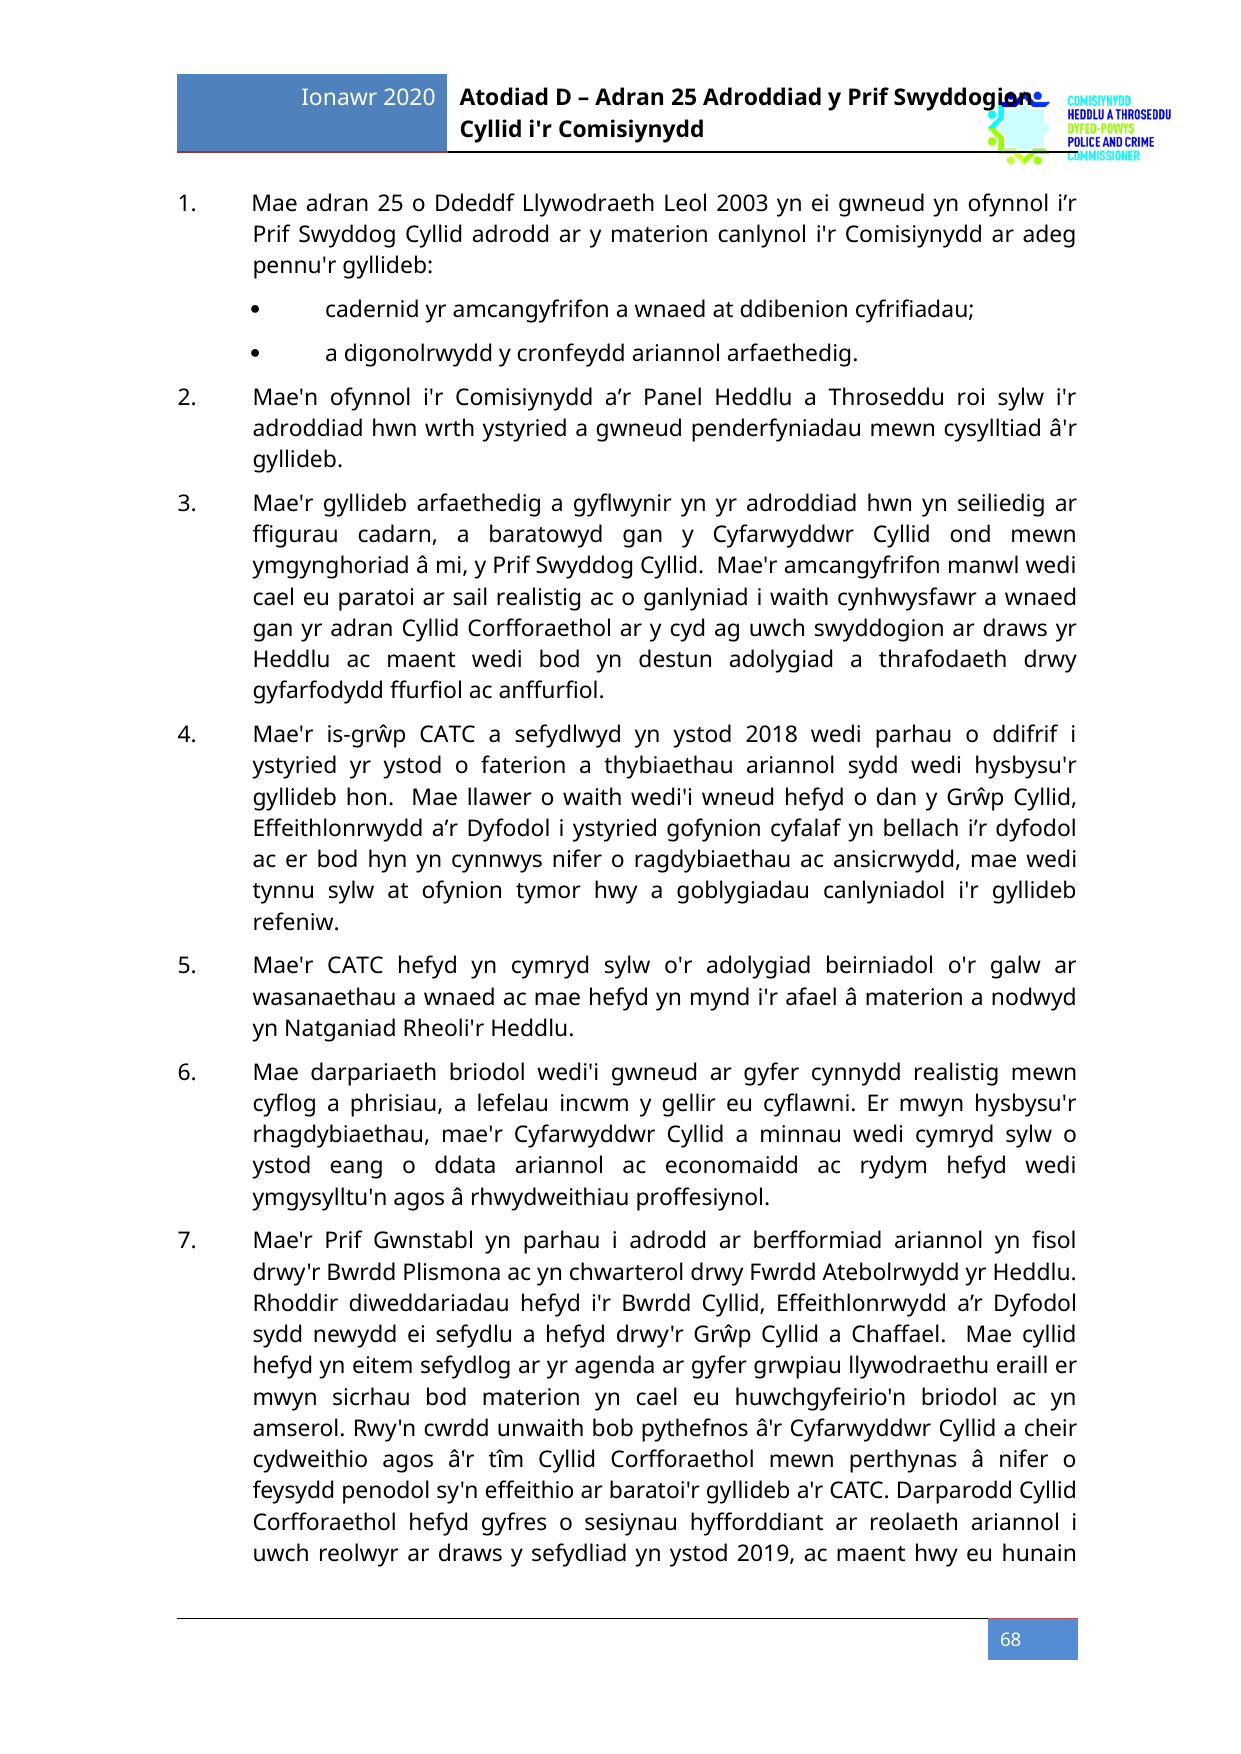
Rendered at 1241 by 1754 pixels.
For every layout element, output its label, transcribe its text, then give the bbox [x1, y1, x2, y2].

list Mae darpariaeth briodol wedi'i gwneud ar gyfer cynnydd realistig mewn cyflog a phrisiau, a lefelau incwm y gellir eu cyflawni. Er mwyn hysbysu'r rhagdybiaethau, mae'r Cyfarwyddwr Cyllid a minnau wedi cymryd sylw o ystod eang o ddata ariannol ac economaidd ac rydym hefyd wedi ymgysylltu'n agos â rhwydweithiau proffesiynol. [177, 1055, 1078, 1212]
list cadernid yr amcangyfrifon a wnaed at ddibenion cyfrifiadau; [251, 293, 1078, 324]
list Mae'r is-grŵp CATC a sefydlwyd yn ystod 2018 wedi parhau o ddifrif i ystyried yr ystod o faterion a thybiaethau ariannol sydd wedi hysbysu'r gyllideb hon. Mae llawer o waith wedi'i wneud hefyd o dan y Grŵp Cyllid, Effeithlonrwydd a’r Dyfodol i ystyried gofynion cyfalaf yn bellach i’r dyfodol ac er bod hyn yn cynnwys nifer o ragdybiaethau ac ansicrwydd, mae wedi tynnu sylw at ofynion tymor hwy a goblygiadau canlyniadol i'r gyllideb refeniw. [177, 718, 1078, 937]
list a digonolrwydd y cronfeydd ariannol arfaethedig. [251, 337, 1078, 368]
picture [971, 73, 1185, 182]
list Mae adran 25 o Ddeddf Llywodraeth Leol 2003 yn ei gwneud yn ofynnol i’r Prif Swyddog Cyllid adrodd ar y materion canlynol i'r Comisiynydd ar adeg pennu'r gyllideb: [177, 187, 1078, 280]
list Mae'r CATC hefyd yn cymryd sylw o'r adolygiad beirniadol o'r galw ar wasanaethau a wnaed ac mae hefyd yn mynd i'r afael â materion a nodwyd yn Natganiad Rheoli'r Heddlu. [177, 949, 1078, 1043]
list Mae'r gyllideb arfaethedig a gyflwynir yn yr adroddiad hwn yn seiliedig ar ffigurau cadarn, a baratowyd gan y Cyfarwyddwr Cyllid ond mewn ymgynghoriad â mi, y Prif Swyddog Cyllid. Mae'r amcangyfrifon manwl wedi cael eu paratoi ar sail realistig ac o ganlyniad i waith cynhwysfawr a wnaed gan yr adran Cyllid Corfforaethol ar y cyd ag uwch swyddogion ar draws yr Heddlu ac maent wedi bod yn destun adolygiad a thrafodaeth drwy gyfarfodydd ffurfiol ac anffurfiol. [177, 487, 1078, 705]
list Mae'n ofynnol i'r Comisiynydd a’r Panel Heddlu a Throseddu roi sylw i'r adroddiad hwn wrth ystyried a gwneud penderfyniadau mewn cysylltiad â'r gyllideb. [177, 380, 1078, 474]
